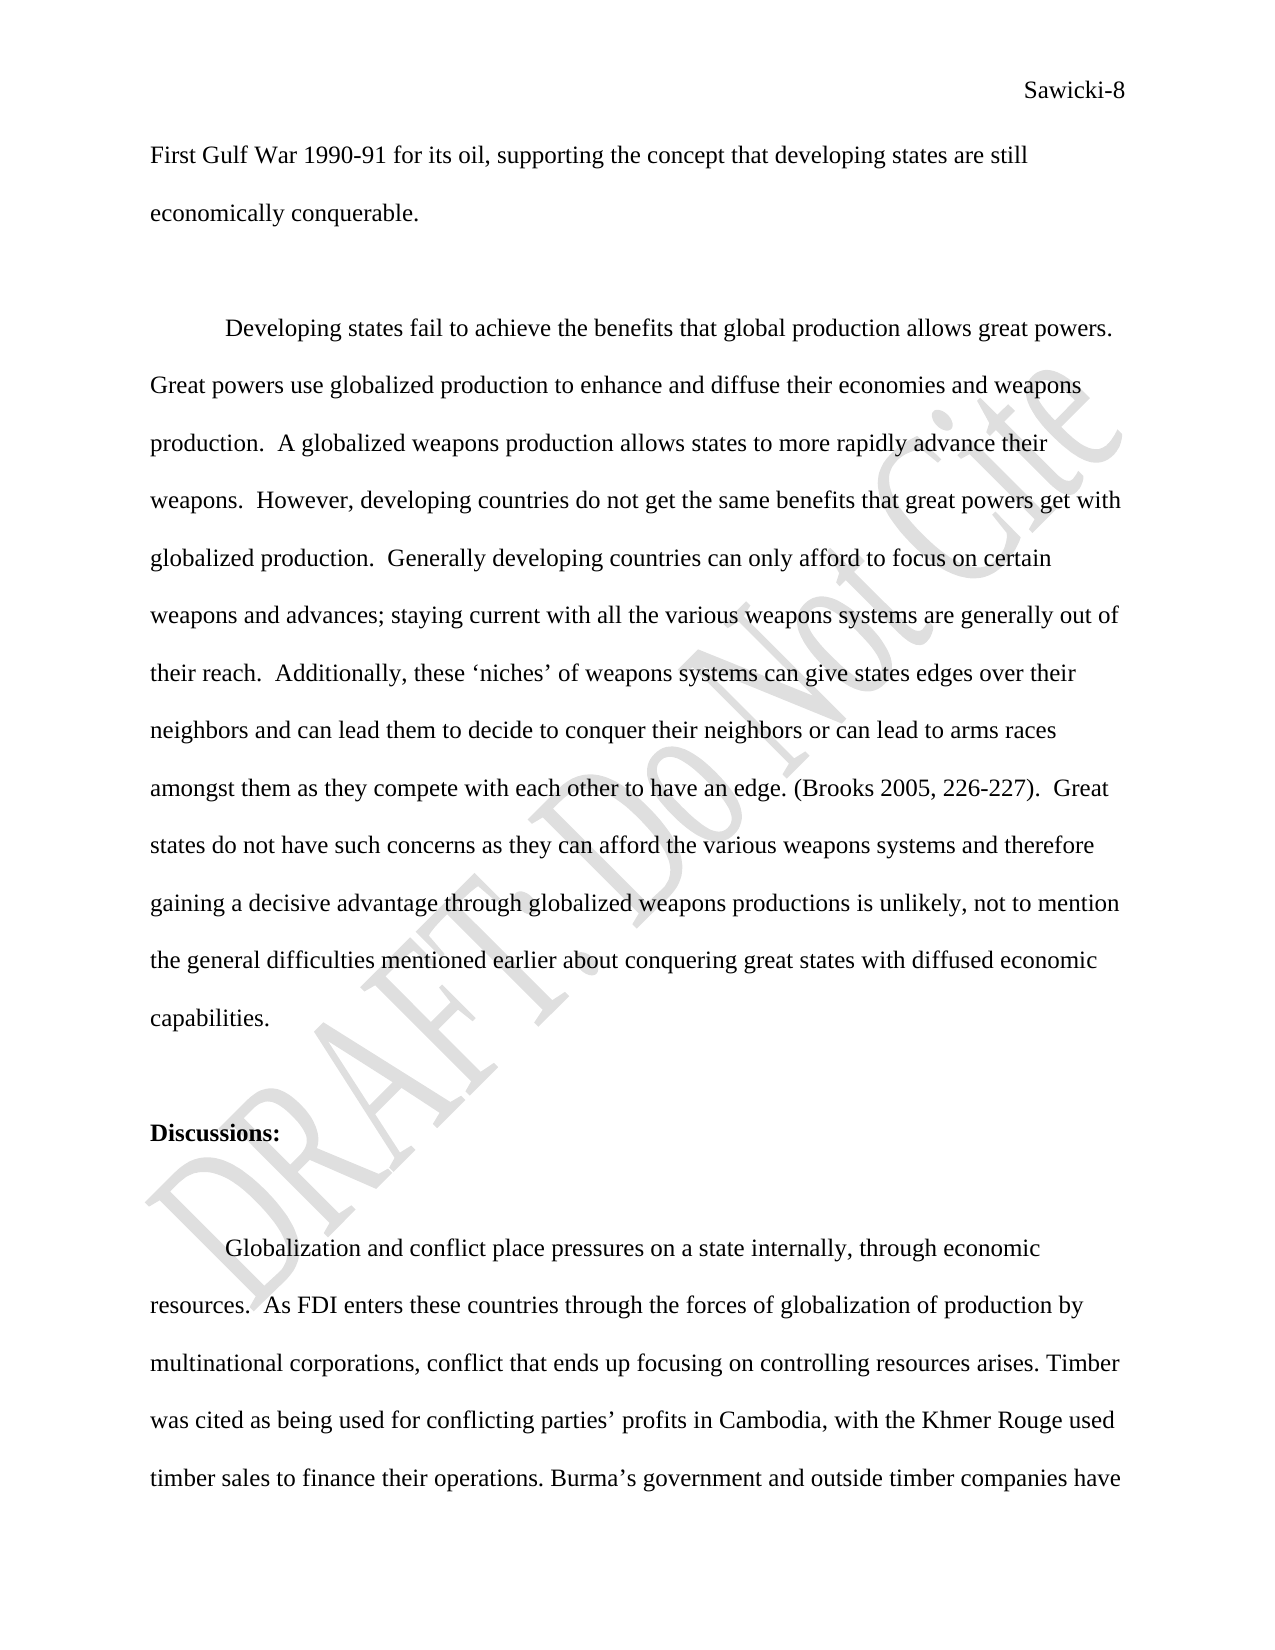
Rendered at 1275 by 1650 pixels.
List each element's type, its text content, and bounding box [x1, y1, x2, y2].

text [150, 141, 1125, 227]
text Developing states fail to achieve the benefits that global production allows great powers. Great powers use globalized production to enhance and diffuse their economies and weapons production. A globalized weapons production allows states to more rapidly advance their weapons. However, developing countries do not get the same benefits that great powers get with globalized production. Generally developing countries can only afford to focus on certain weapons and advances; staying current with all the various weapons systems are generally out of their reach. Additionally, these ‘niches’ of weapons systems can give states edges over their neighbors and can lead them to decide to conquer their neighbors or can lead to arms races amongst them as they compete with each other to have an edge. . Great states do not have such concerns as they can afford the various weapons systems and therefore gaining a decisive advantage through globalized weapons productions is unlikely, not to mention the general difficulties mentioned earlier about conquering great states with diffused economic capabilities. [150, 313, 1125, 1032]
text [150, 1233, 1125, 1492]
text Discussions: [150, 1118, 1125, 1147]
